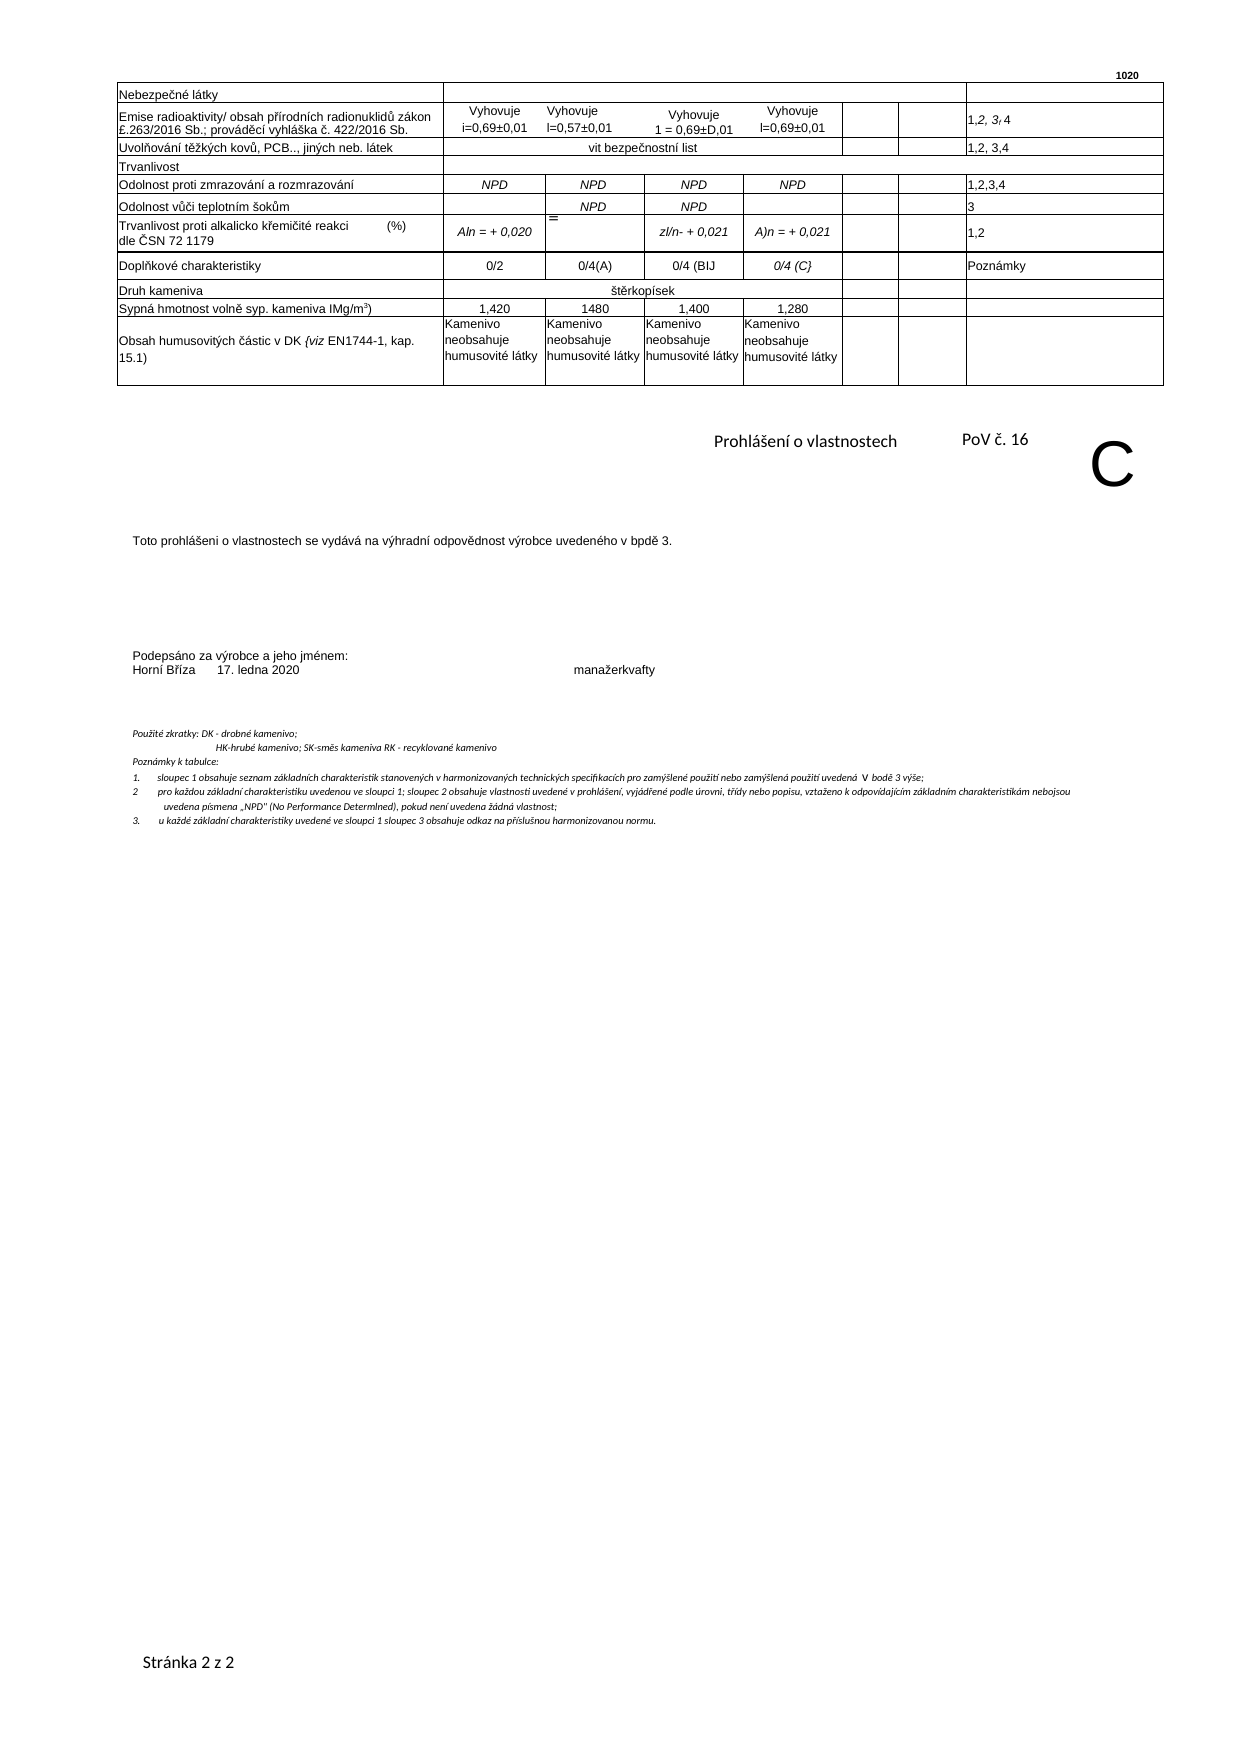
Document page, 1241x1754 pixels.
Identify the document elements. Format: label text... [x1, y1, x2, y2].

text 3. u každé základní charakteristiky uvedené ve sloupci 1 sloupec 3 obsahuje odkaz na příslušnou harmonizovanou normu. [113, 814, 1167, 827]
table_cell [899, 103, 966, 137]
table_cell Vyhovuje 1 = 0,69±D,01 [645, 103, 743, 137]
table_cell Kamenivo neobsahuje humusovité látky [444, 317, 545, 385]
table_cell Kamenivo neobsahuje humusovité látky [645, 317, 743, 385]
table_cell 3 [967, 194, 1163, 214]
table_cell 1,2, 3f 4 [967, 103, 1163, 137]
text Stránka 2 z 2 [113, 1651, 1167, 1673]
table_cell Uvolňování těžkých kovů, PCB.., jiných neb. látek [118, 138, 443, 155]
table_cell Emise radioaktivity/ obsah přírodních radionuklidů zákon £.263/2016 Sb.; prováděcí vyhláška č. 422/2016 Sb. [118, 103, 443, 137]
table_cell Poznámky [967, 253, 1163, 279]
table_cell [444, 194, 545, 214]
table_cell [899, 138, 966, 155]
text Horní Bříza 17. ledna 2020 manažerkvafty [113, 663, 1167, 677]
table_cell A)n = + 0,021 [744, 215, 842, 251]
table_cell 1,280 [744, 299, 842, 316]
table_cell [899, 299, 966, 316]
text Toto prohlášeni o vlastnostech se vydává na výhradní odpovědnost výrobce uvedeného v bpdě 3. [113, 534, 1167, 548]
table_cell [843, 103, 898, 137]
table_cell [843, 299, 898, 316]
table_cell 0/4 (C} [744, 253, 842, 279]
table_cell [967, 280, 1163, 298]
table_cell 1,420 [444, 299, 545, 316]
table_cell [967, 317, 1163, 385]
table_cell vit bezpečnostní list [444, 138, 842, 155]
table_header [444, 83, 966, 102]
table_cell NPD [744, 175, 842, 192]
table_cell [843, 280, 898, 298]
table_cell [899, 215, 966, 251]
table_cell Kamenivo neobsahuje humusovité látky [744, 317, 842, 385]
text HK-hrubé kamenivo; SK-směs kameniva RK - recyklované kamenivo [213, 741, 1167, 754]
table_cell II [546, 215, 644, 251]
table_cell [843, 215, 898, 251]
table_cell NPD [645, 175, 743, 192]
table_cell [899, 194, 966, 214]
text uvedena písmena „NPD" (No Performance Determlned), pokud není uvedena žádná vlastnost; [113, 800, 1167, 813]
table_cell Odolnost proti zmrazování a rozmrazování [118, 175, 443, 192]
text Podepsáno za výrobce a jeho jménem: [113, 648, 1167, 663]
table_cell Sypná hmotnost volně syp. kameniva IMg/m3) [118, 299, 443, 316]
table_cell Trvanlivost proti alkalicko křemičité reakci (%) dle ČSN 72 1179 [118, 215, 443, 251]
table_cell Doplňkové charakteristiky [118, 253, 443, 279]
table_cell NPD [444, 175, 545, 192]
table_cell NPD [645, 194, 743, 214]
table_cell [967, 299, 1163, 316]
table_cell [843, 194, 898, 214]
table_cell [744, 194, 842, 214]
table_cell Aln = + 0,020 [444, 215, 545, 251]
table_cell [899, 280, 966, 298]
table_cell zl/n- + 0,021 [645, 215, 743, 251]
table_cell Vyhovuje i=0,69±0,01 [444, 103, 546, 137]
table_cell [843, 175, 898, 192]
table_cell [843, 138, 898, 155]
table_cell [899, 317, 966, 385]
table_cell [899, 253, 966, 279]
table_cell NPD [546, 194, 644, 214]
table_cell [444, 156, 1163, 174]
table_header Nebezpečné látky [118, 83, 443, 102]
table_cell Obsah humusovitých částic v DK {viz EN1744-1, kap. 15.1) [118, 317, 443, 385]
table_cell [899, 175, 966, 192]
table_cell 1480 [546, 299, 644, 316]
table_cell 0/4 (BIJ [645, 253, 743, 279]
table_cell 1,2 [967, 215, 1163, 251]
table_cell Trvanlivost [118, 156, 443, 174]
table_cell [843, 317, 898, 385]
table_header [967, 83, 1163, 102]
table_cell Odolnost vůči teplotním šokům [118, 194, 443, 214]
text Použité zkratky: DK - drobné kamenivo; [113, 727, 1167, 740]
table_cell Vyhovuje l=0,69±0,01 [743, 103, 842, 137]
text 1. sloupec 1 obsahuje seznam základních charakteristik stanovených v harmonizovaných technických specifikacích pro zamýšlené použití nebo zamýšlená použití uvedená v bodě 3 výše; [113, 770, 1167, 784]
table_cell 0/2 [444, 253, 545, 279]
table_cell Vyhovuje l=0,57±0,01 [546, 103, 644, 137]
table_cell 1,2,3,4 [967, 175, 1163, 192]
table_cell 1,400 [645, 299, 743, 316]
table_cell NPD [546, 175, 644, 192]
table_cell [843, 253, 898, 279]
table_cell štěrkopísek [444, 280, 842, 298]
table_cell Druh kameniva [118, 280, 443, 298]
table_cell 1,2, 3,4 [967, 138, 1163, 155]
table_cell 0/4(A) [546, 253, 644, 279]
table_cell Kamenivo neobsahuje humusovité látky [546, 317, 644, 385]
